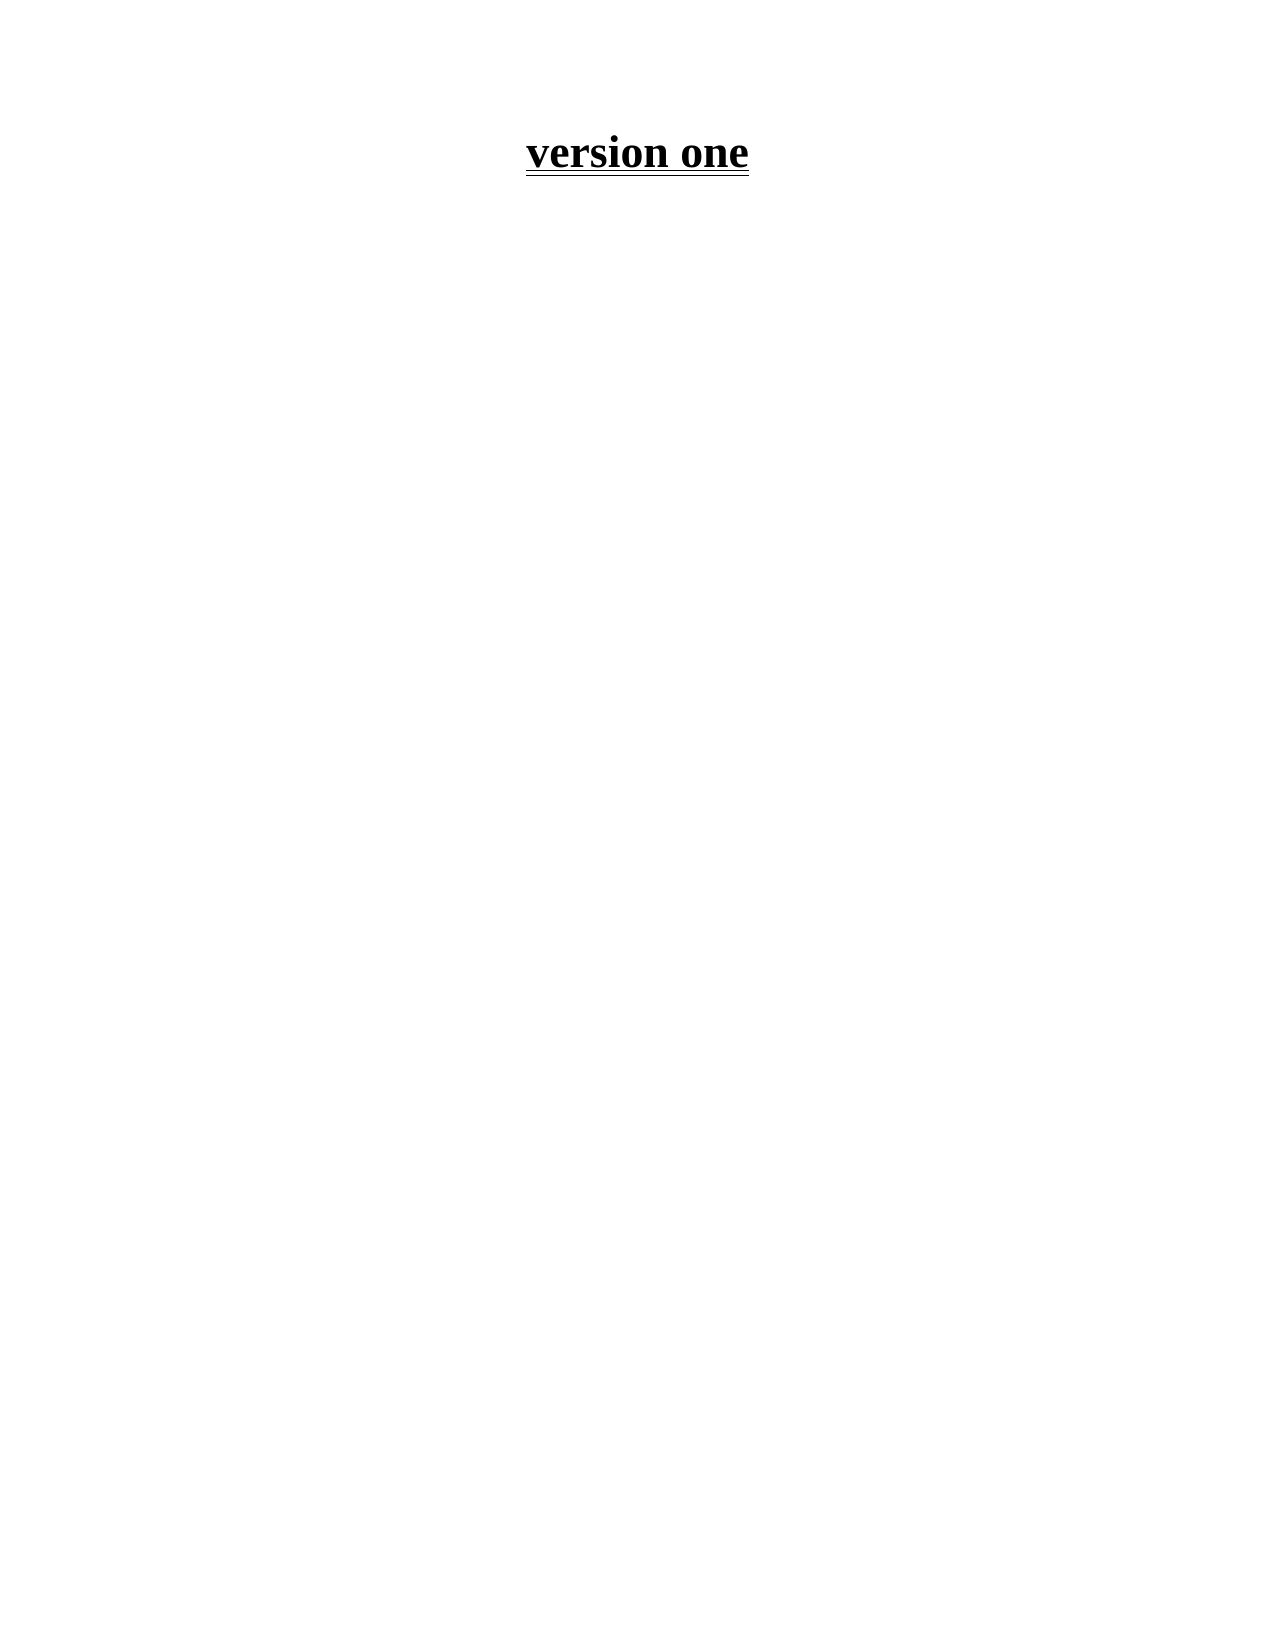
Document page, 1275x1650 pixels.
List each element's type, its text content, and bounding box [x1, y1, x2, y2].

subtitle version one [75, 125, 1200, 178]
